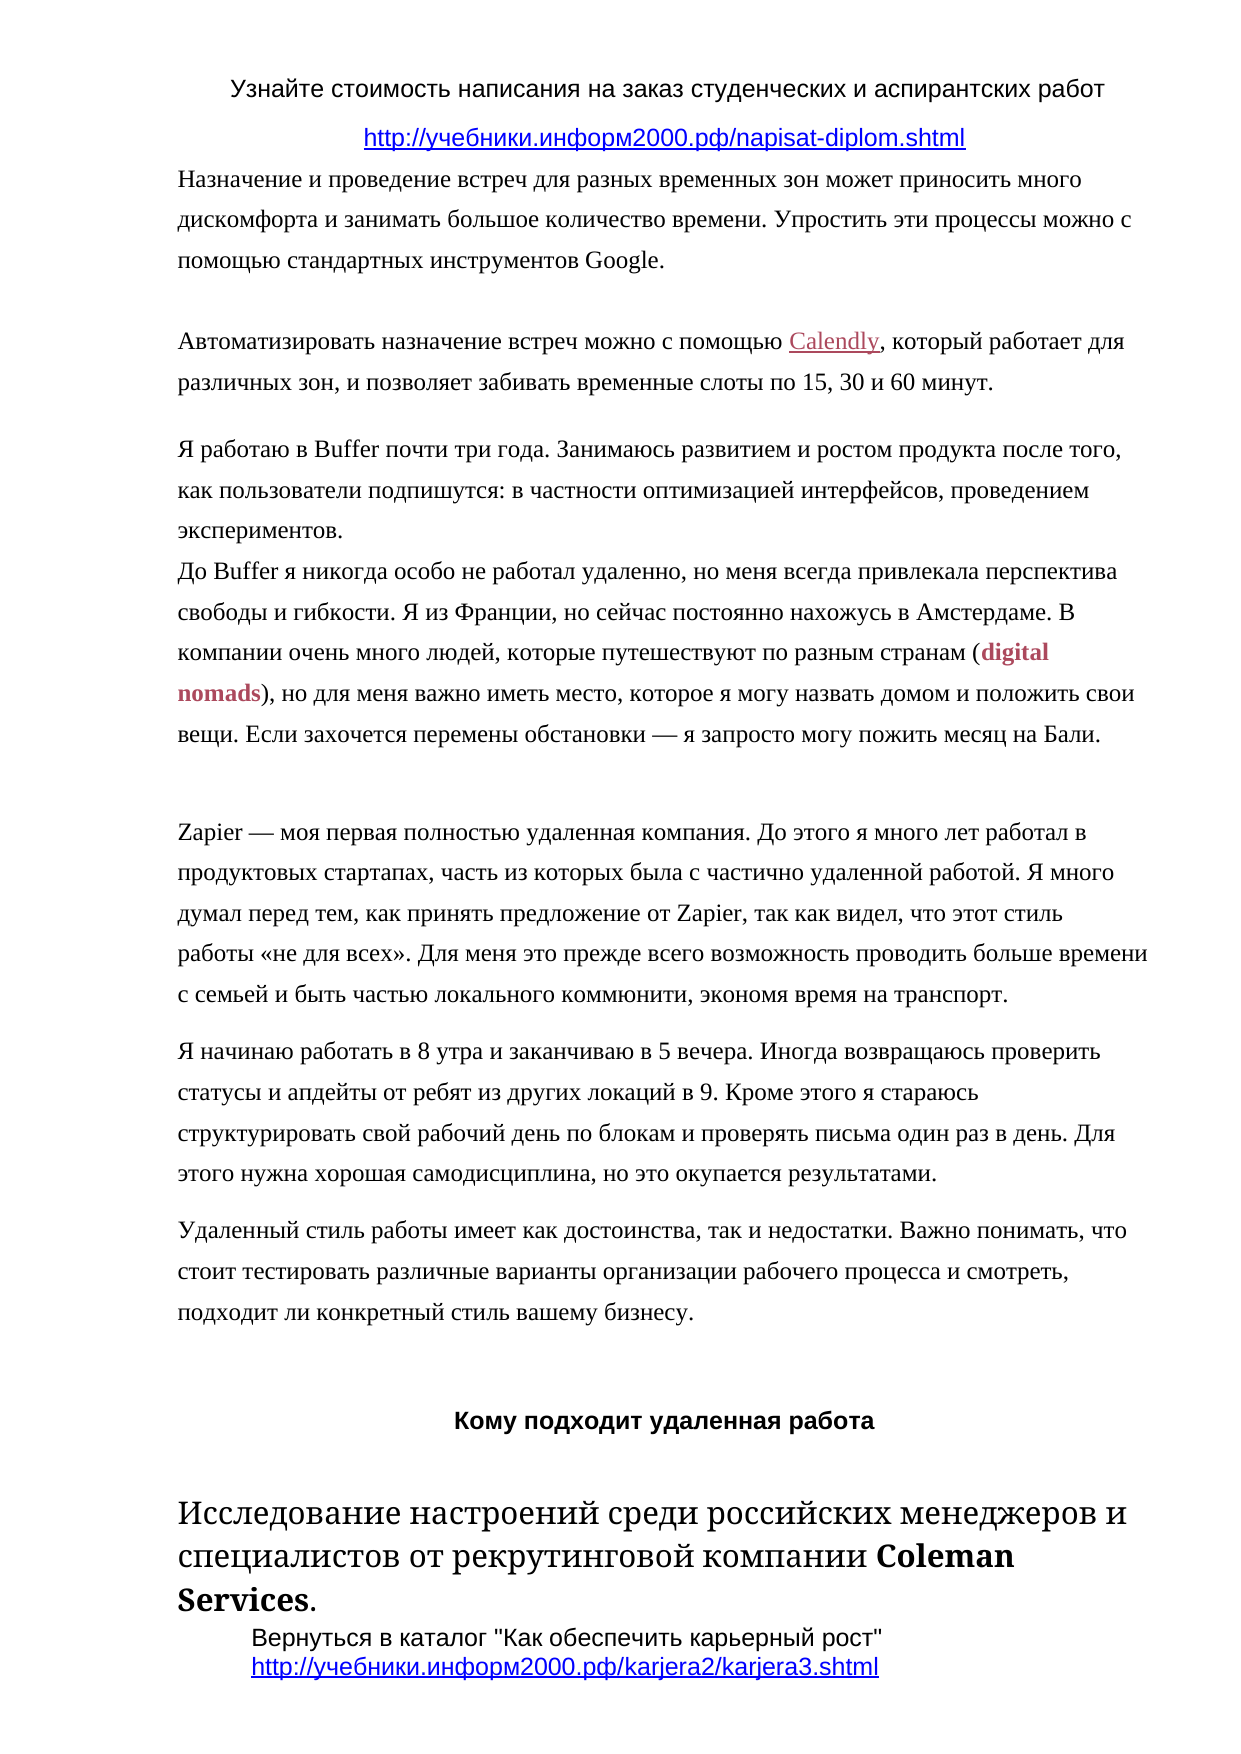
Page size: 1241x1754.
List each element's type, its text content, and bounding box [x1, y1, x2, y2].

text Я работаю в Buffer почти три года. Занимаюсь развитием и ростом продукта после того, как пользователи подпишутся: в частности оптимизацией интерфейсов, проведением экспериментов. [177, 422, 1152, 544]
text До Buffer я никогда особо не работал удаленно, но меня всегда привлекала перспектива свободы и гибкости. Я из Франции, но сейчас постоянно нахожусь в Амстердаме. В компании очень много людей, которые путешествуют по разным странам (digital nomads), но для меня важно иметь место, которое я могу назвать домом и положить свои вещи. Если захочется перемены обстановки — я запросто могу пожить месяц на Бали. [177, 544, 1152, 747]
text Назначение и проведение встреч для разных временных зон может приносить много дискомфорта и занимать большое количество времени. Упростить эти процессы можно с помощью стандартных инструментов Google. [177, 152, 1152, 274]
text Автоматизировать назначение встреч можно с помощью Calendly, который работает для различных зон, и позволяет забивать временные слоты по 15, 30 и 60 минут. [177, 314, 1152, 396]
subtitle Кому подходит удаленная работа [177, 1406, 1152, 1434]
text Удаленный стиль работы имеет как достоинства, так и недостатки. Важно понимать, что стоит тестировать различные варианты организации рабочего процесса и смотреть, подходит ли конкретный стиль вашему бизнесу. [177, 1204, 1152, 1326]
text Исследование настроений среди российских менеджеров и специалистов от рекрутинговой компании Coleman Services. [177, 1489, 1152, 1621]
text Я начинаю работать в 8 утра и заканчиваю в 5 вечера. Иногда возвращаюсь проверить статусы и апдейты от ребят из других локаций в 9. Кроме этого я стараюсь структурировать свой рабочий день по блокам и проверять письма один раз в день. Для этого нужна хорошая самодисциплина, но это окупается результатами. [177, 1024, 1152, 1187]
text Zapier — моя первая полностью удаленная компания. До этого я много лет работал в продуктовых стартапах, часть из которых была с частично удаленной работой. Я много думал перед тем, как принять предложение от Zapier, так как видел, что этот стиль работы «не для всех». Для меня это прежде всего возможность проводить больше времени с семьей и быть частью локального коммюнити, экономя время на транспорт. [177, 805, 1152, 1008]
